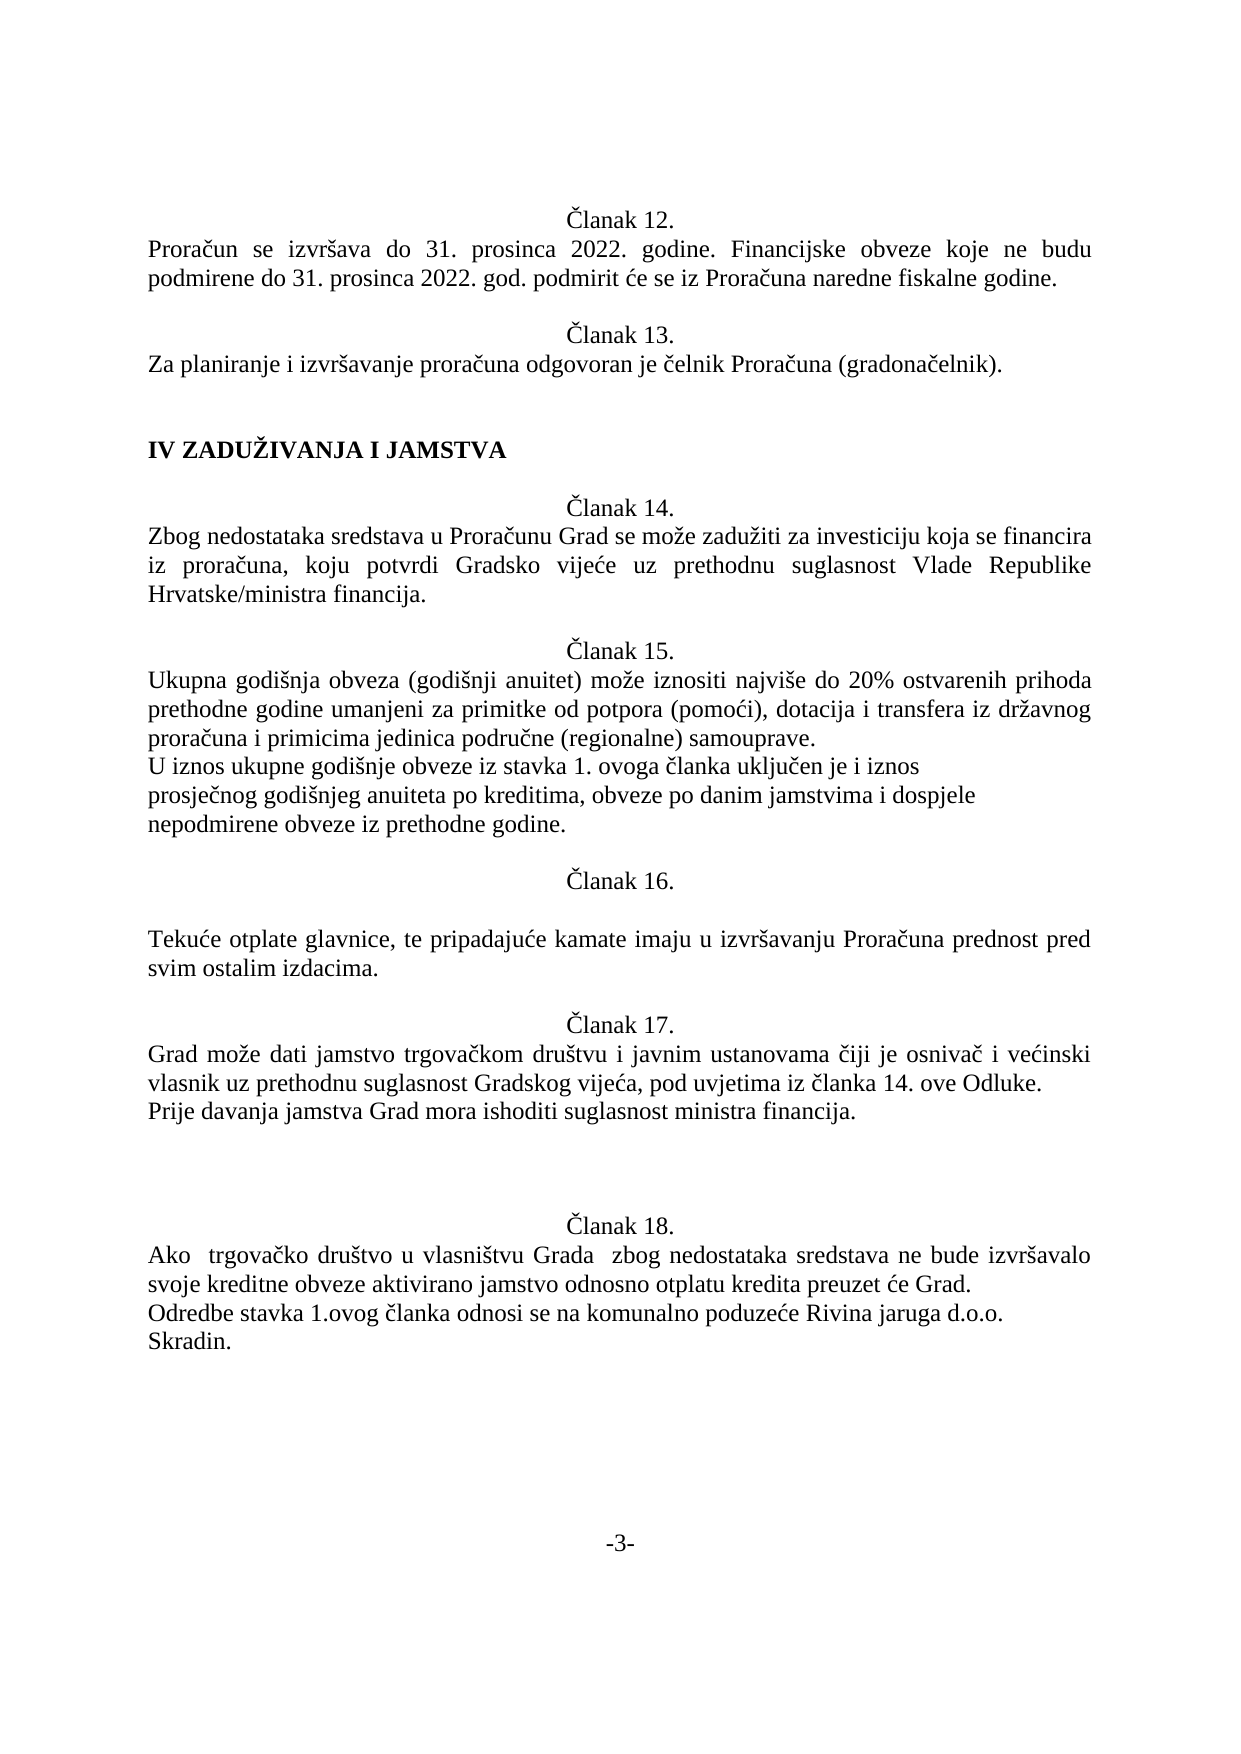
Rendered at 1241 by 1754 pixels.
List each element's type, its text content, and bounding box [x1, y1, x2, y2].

text Članak 15. [148, 636, 1093, 665]
text -3- [148, 1528, 1093, 1556]
text U iznos ukupne godišnje obveze iz stavka 1. ovoga članka uključen je i iznos [148, 751, 1093, 780]
text Ako trgovačko društvo u vlasništvu Grada zbog nedostataka sredstava ne bude izvršavalo svoje kreditne obveze aktivirano jamstvo odnosno otplatu kredita preuzet će Grad. [148, 1240, 1093, 1298]
text Članak 18. [148, 1211, 1093, 1240]
text Članak 13. [148, 320, 1093, 349]
text Skradin. [148, 1326, 1093, 1355]
text nepodmirene obveze iz prethodne godine. [148, 809, 1093, 838]
text Za planiranje i izvršavanje proračuna odgovoran je čelnik Proračuna (gradonačelnik). [148, 349, 1093, 378]
text Ukupna godišnja obveza (godišnji anuitet) može iznositi najviše do 20% ostvarenih prihoda prethodne godine umanjeni za primitke od potpora (pomoći), dotacija i transfera iz državnog proračuna i primicima jedinica područne (regionalne) samouprave. [148, 665, 1093, 751]
text Proračun se izvršava do 31. prosinca 2022. godine. Financijske obveze koje ne budu podmirene do 31. prosinca 2022. god. podmirit će se iz Proračuna naredne fiskalne godine. [148, 234, 1093, 291]
text Članak 16. [148, 866, 1093, 895]
text Odredbe stavka 1.ovog članka odnosi se na komunalno poduzeće Rivina jaruga d.o.o. [148, 1298, 1093, 1326]
text Prije davanja jamstva Grad mora ishoditi suglasnost ministra financija. [148, 1096, 1093, 1125]
text Grad može dati jamstvo trgovačkom društvu i javnim ustanovama čiji je osnivač i većinski vlasnik uz prethodnu suglasnost Gradskog vijeća, pod uvjetima iz članka 14. ove Odluke. [148, 1039, 1093, 1096]
text Tekuće otplate glavnice, te pripadajuće kamate imaju u izvršavanju Proračuna prednost pred svim ostalim izdacima. [148, 924, 1093, 981]
text prosječnog godišnjeg anuiteta po kreditima, obveze po danim jamstvima i dospjele [148, 780, 1093, 809]
text Članak 17. [148, 1010, 1093, 1039]
text Članak 14. [148, 493, 1093, 521]
text Zbog nedostataka sredstava u Proračunu Grad se može zadužiti za investiciju koja se financira iz proračuna, koju potvrdi Gradsko vijeće uz prethodnu suglasnost Vlade Republike Hrvatske/ministra financija. [148, 521, 1093, 608]
text IV ZADUŽIVANJA I JAMSTVA [148, 435, 1093, 464]
text Članak 12. [148, 205, 1093, 234]
